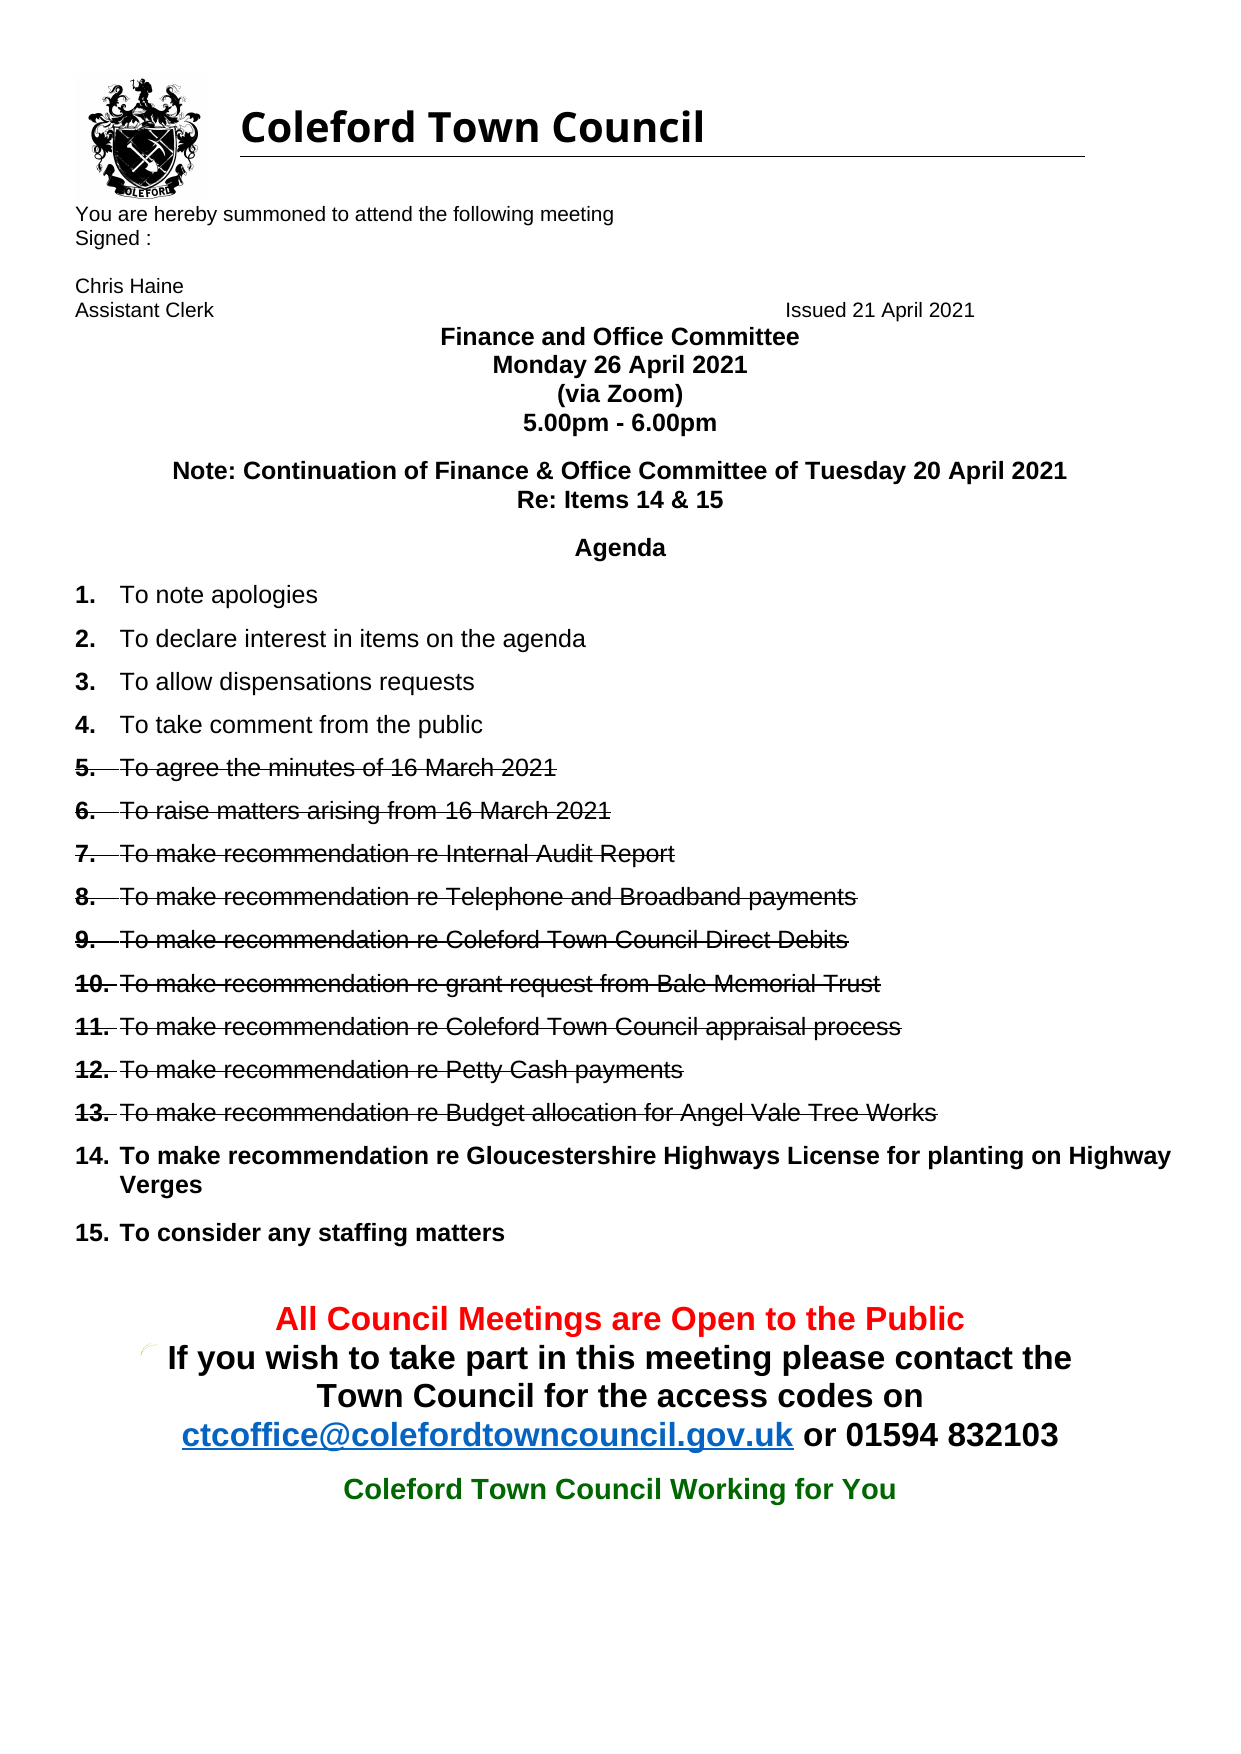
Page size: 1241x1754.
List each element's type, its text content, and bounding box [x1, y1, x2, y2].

text Monday 26 April 2021 [75, 351, 1165, 379]
list To make recommendation re Coleford Town Council Direct Debits [75, 926, 1165, 954]
list To make recommendation re grant request from Bale Memorial Trust [75, 969, 1165, 997]
text Finance and Office Committee [75, 322, 1165, 351]
text Town Council for the access codes on ctcoffice@colefordtowncouncil.gov.uk or 01594 832103 [75, 1376, 1165, 1453]
list To raise matters arising from 16 March 2021 [75, 796, 1165, 825]
list To agree the minutes of 16 March 2021 [75, 753, 1165, 782]
list To make recommendation re Coleford Town Council appraisal process [75, 1012, 1165, 1041]
list To make recommendation re Petty Cash payments [75, 1055, 1165, 1084]
list To make recommendation re Gloucestershire Highways License for planting on Highway [75, 1141, 1197, 1170]
list To make recommendation re Internal Audit Report [75, 839, 1165, 868]
text Agenda [75, 533, 1165, 561]
text 5.00pm - 6.00pm [75, 408, 1165, 437]
list To declare interest in items on the agenda [75, 624, 1165, 652]
list To make recommendation re Telephone and Broadband payments [75, 882, 1165, 911]
text Re: Items 14 & 15 [75, 485, 1165, 513]
list To note apologies [75, 581, 1165, 609]
text Verges [75, 1170, 1197, 1199]
text All Council Meetings are Open to the Public [75, 1299, 1165, 1338]
list To consider any staffing matters [75, 1218, 1165, 1247]
text Note: Continuation of Finance & Office Committee of Tuesday 20 April 2021 [75, 456, 1165, 485]
text If you wish to take part in this meeting please contact the [75, 1338, 1165, 1376]
text (via Zoom) [75, 379, 1165, 408]
text Coleford Town Council Working for You [75, 1472, 1165, 1506]
list To allow dispensations requests [75, 667, 1165, 696]
list To make recommendation re Budget allocation for Angel Vale Tree Works [75, 1098, 1165, 1127]
list To take comment from the public [75, 710, 1165, 739]
